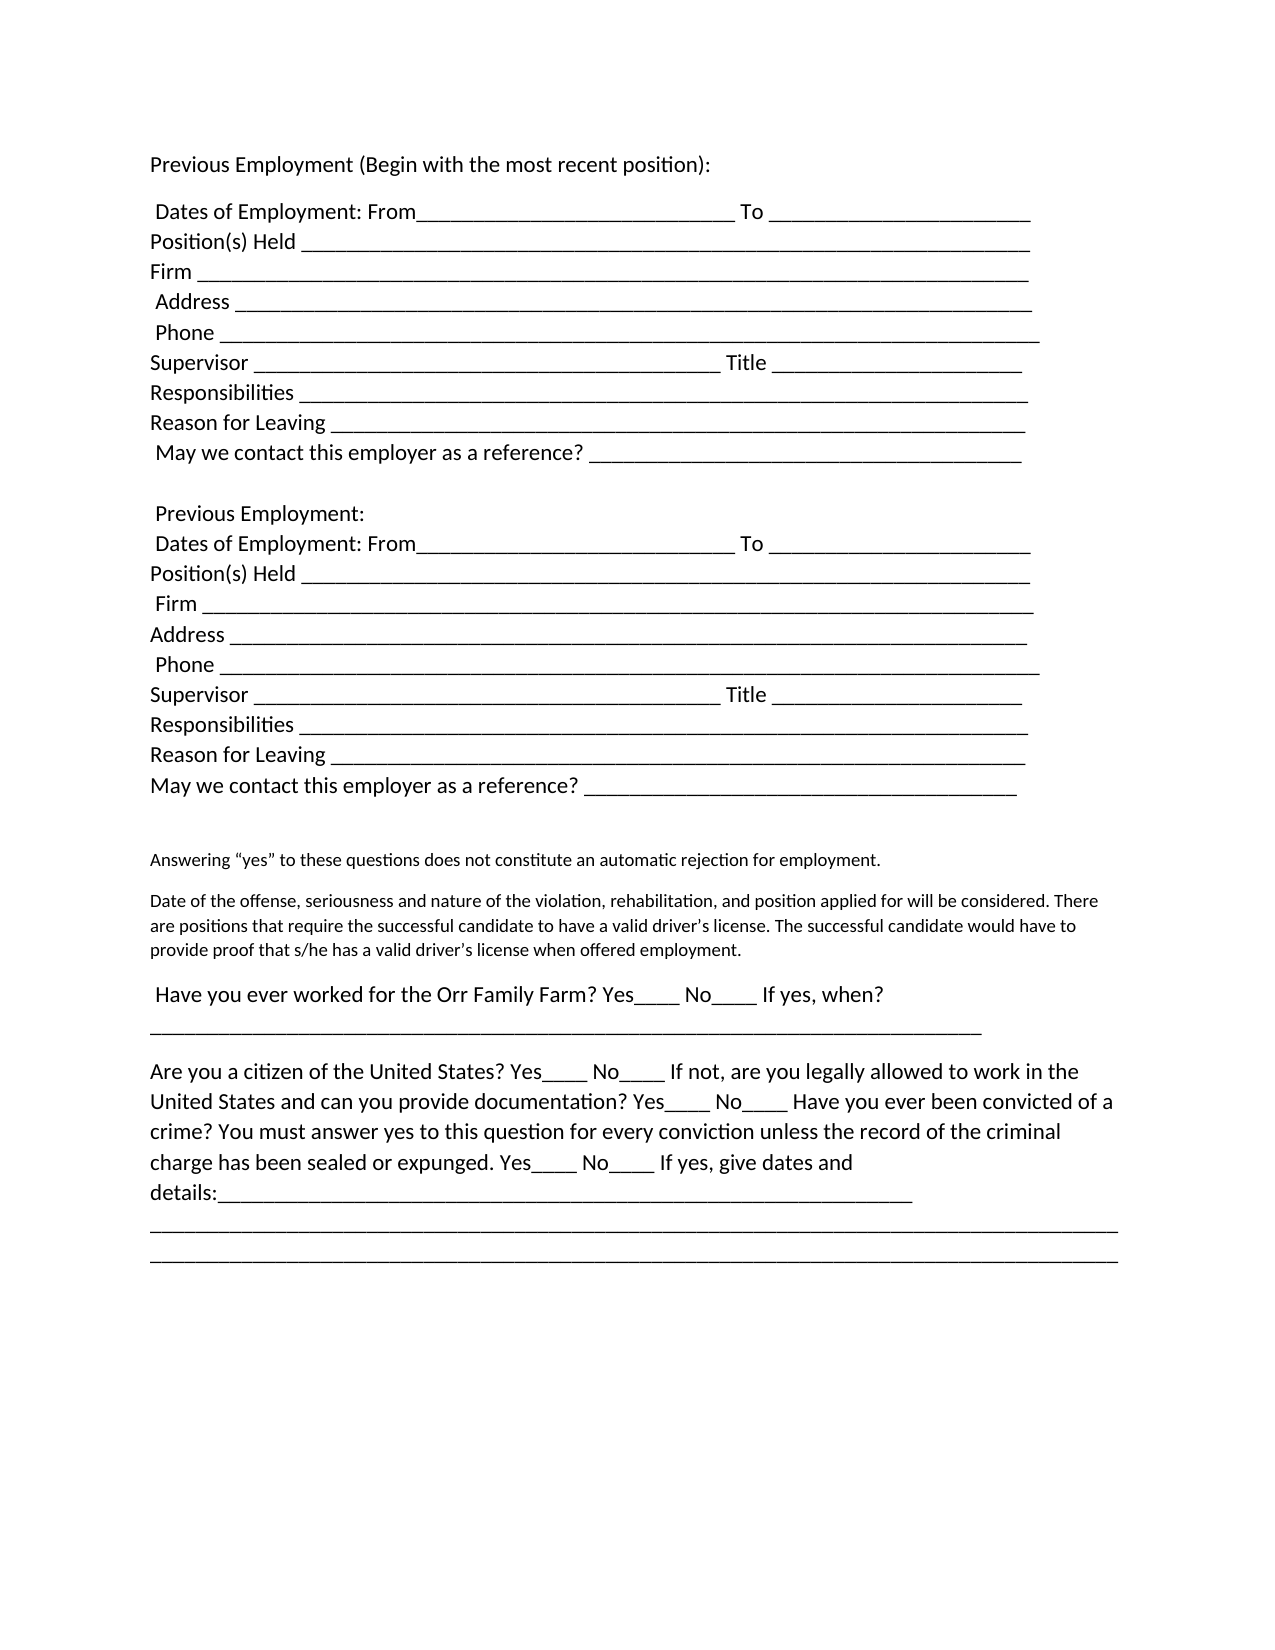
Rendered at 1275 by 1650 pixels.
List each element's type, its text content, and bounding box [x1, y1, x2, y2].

text Date of the offense, seriousness and nature of the violation, rehabilitation, and position applied for will be considered. There are positions that require the successful candidate to have a valid driver’s license. The successful candidate would have to provide proof that s/he has a valid driver’s license when offered employment. [150, 889, 1125, 962]
text Answering “yes” to these questions does not constitute an automatic rejection for employment. [150, 848, 1125, 871]
text Position(s) Held ________________________________________________________________ [150, 559, 1125, 587]
text Are you a citizen of the United States? Yes____ No____ If not, are you legally allowed to work in the United States and can you provide documentation? Yes____ No____ Have you ever been convicted of a crime? You must answer yes to this question for every conviction unless the record of the criminal charge has been sealed or expunged. Yes____ No____ If yes, give dates and details:_____________________________________________________________ _____________________________________________________________________________________ _____________________________________________________________________________________ [150, 1057, 1125, 1266]
text Previous Employment (Begin with the most recent position): [150, 150, 1125, 178]
text Reason for Leaving _____________________________________________________________ [150, 408, 1125, 436]
text Firm _________________________________________________________________________ [150, 257, 1125, 285]
text Address ______________________________________________________________________ [150, 620, 1125, 648]
text Previous Employment: [150, 499, 1125, 527]
text Address ______________________________________________________________________ [150, 287, 1125, 316]
text May we contact this employer as a reference? ______________________________________ [150, 771, 1125, 799]
text Have you ever worked for the Orr Family Farm? Yes____ No____ If yes, when? _________________________________________________________________________ [150, 980, 1125, 1038]
text Phone ________________________________________________________________________ Supervisor _________________________________________ Title ______________________ Responsibilities ________________________________________________________________ [150, 650, 1125, 738]
text Reason for Leaving _____________________________________________________________ [150, 741, 1125, 769]
text May we contact this employer as a reference? ______________________________________ [150, 438, 1125, 467]
text Phone ________________________________________________________________________ Supervisor _________________________________________ Title ______________________ Responsibilities ________________________________________________________________ [150, 318, 1125, 406]
text Firm _________________________________________________________________________ [150, 589, 1125, 618]
text Dates of Employment: From____________________________ To _______________________ [150, 529, 1125, 557]
text Dates of Employment: From____________________________ To _______________________ Position(s) Held ________________________________________________________________ [150, 197, 1125, 255]
